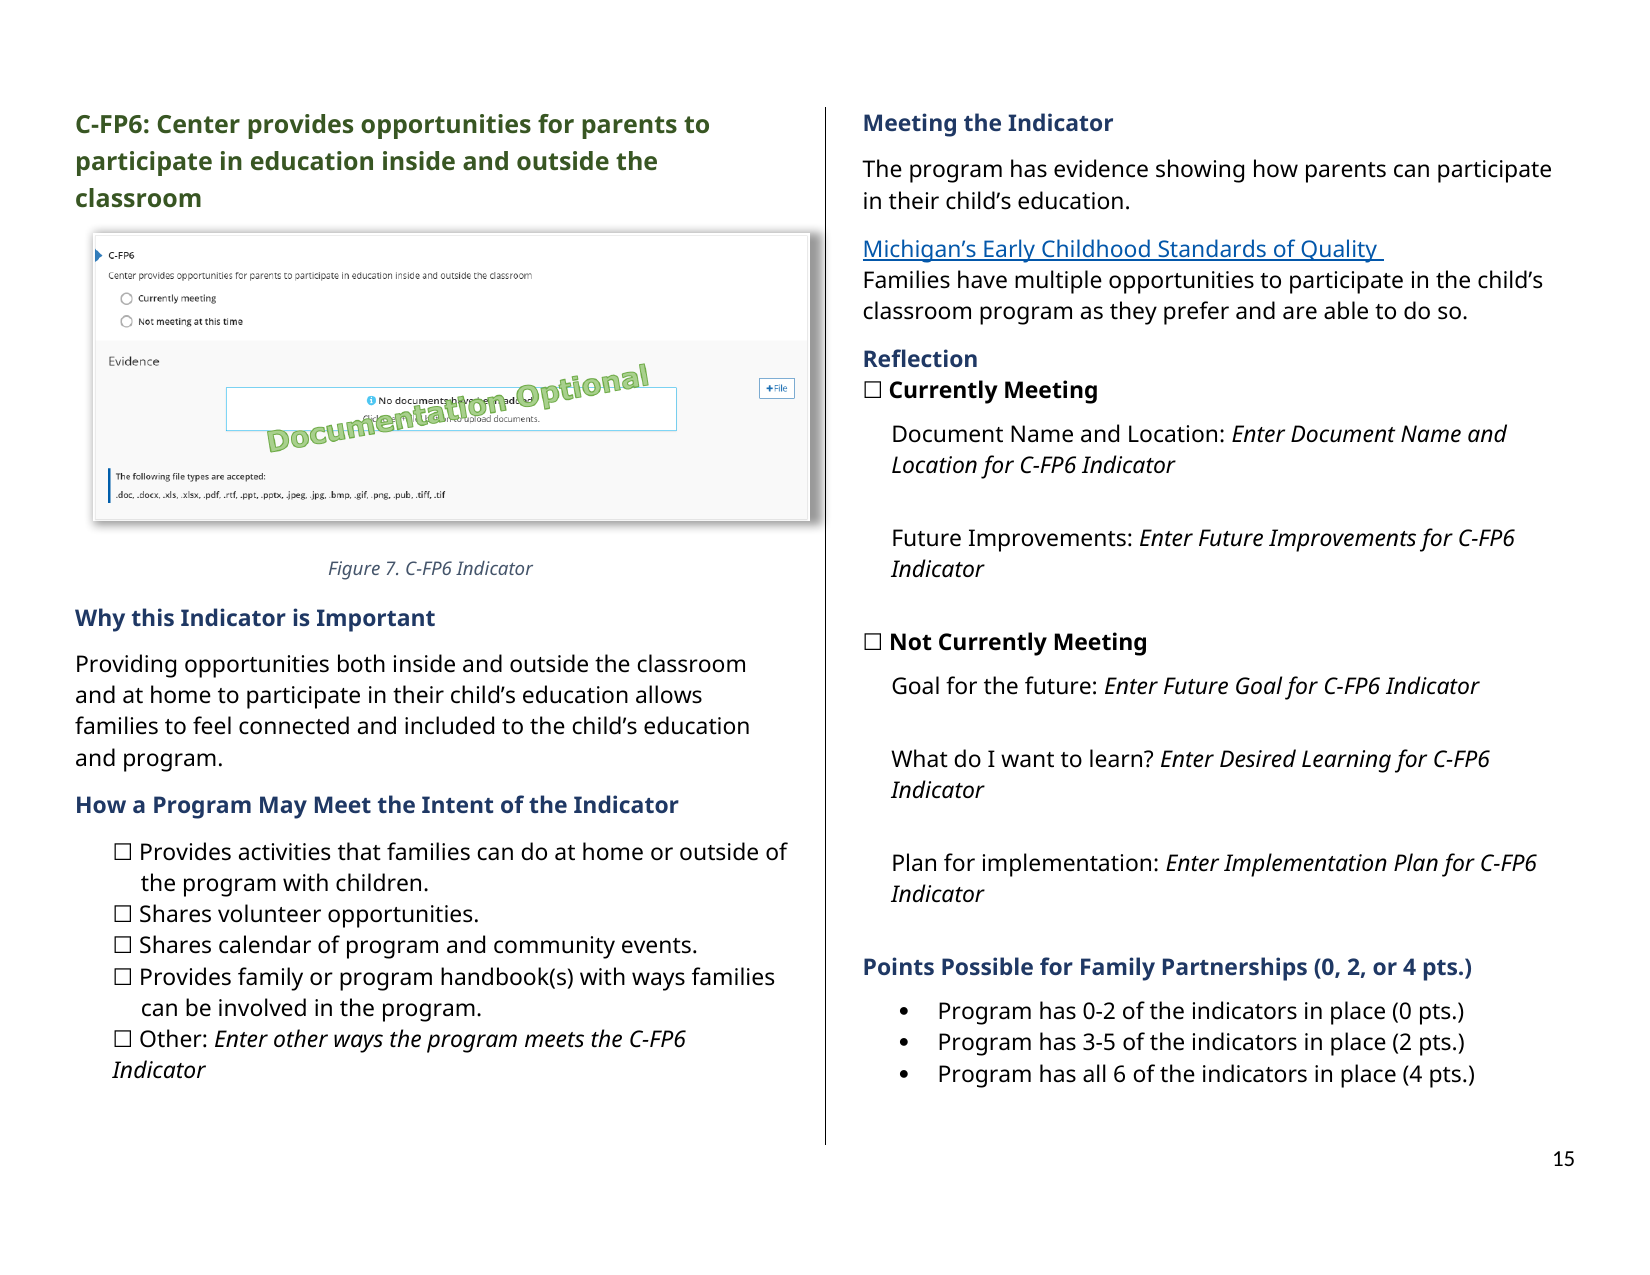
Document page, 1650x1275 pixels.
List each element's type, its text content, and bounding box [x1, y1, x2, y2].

text Provides family or program handbook(s) with ways families can be involved in the program. [112, 961, 787, 1023]
text Provides activities that families can do at home or outside of the program with children. [112, 836, 787, 898]
text Figure 7. C-FP6 Indicator [75, 555, 787, 581]
subtitle C-FP6: Center provides opportunities for parents to participate in education inside and outside the classroom [75, 107, 787, 215]
text Providing opportunities both inside and outside the classroom and at home to participate in their child’s education allows families to feel connected and included to the child’s education and program. [75, 648, 787, 773]
text The program has evidence showing how parents can participate in their child’s education. [862, 153, 1575, 216]
text Document Name and Location: [891, 418, 1575, 481]
text Plan for implementation: [891, 847, 1575, 910]
text Currently Meeting [862, 374, 1575, 406]
picture [93, 233, 810, 521]
list Program has 0-2 of the indicators in place (0 pts.) [900, 995, 1575, 1026]
subtitle Meeting the Indicator [862, 107, 1575, 138]
text Future Improvements: [891, 522, 1575, 585]
text Shares volunteer opportunities. [112, 898, 787, 929]
text Shares calendar of program and community events. [112, 929, 787, 961]
subtitle Why this Indicator is Important [75, 602, 787, 633]
text Not Currently Meeting [862, 626, 1575, 658]
list Program has all 6 of the indicators in place (4 pts.) [900, 1058, 1575, 1089]
subtitle Reflection [862, 343, 1575, 374]
list Program has 3-5 of the indicators in place (2 pts.) [900, 1026, 1575, 1058]
subtitle Points Possible for Family Partnerships (0, 2, or 4 pts.) [862, 951, 1575, 983]
text Families have multiple opportunities to participate in the child’s classroom program as they prefer and are able to do so. [862, 264, 1575, 326]
text Michigan’s Early Childhood Standards of Quality [862, 233, 1575, 264]
text What do I want to learn? [891, 743, 1575, 806]
subtitle How a Program May Meet the Intent of the Indicator [75, 789, 787, 821]
text Other: [112, 1023, 787, 1086]
text Goal for the future: [891, 670, 1575, 701]
